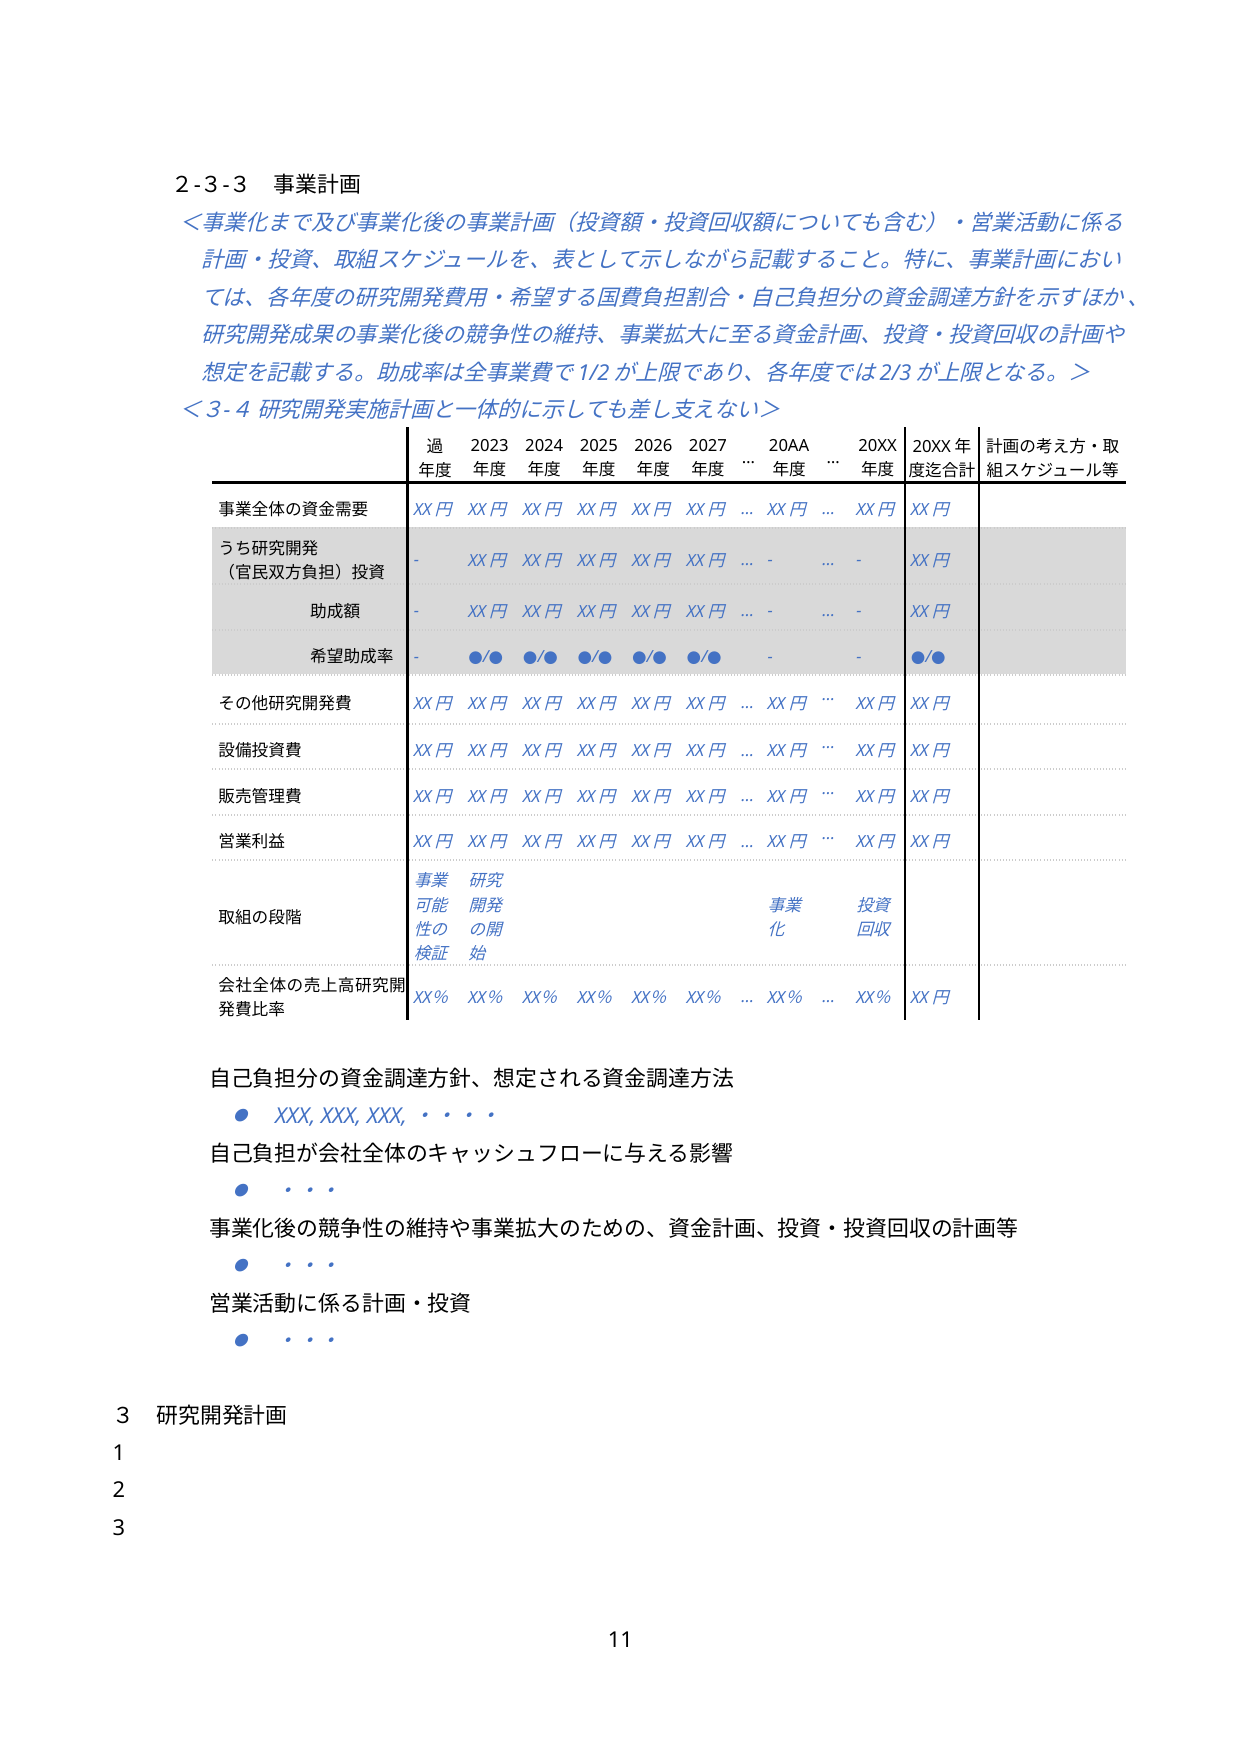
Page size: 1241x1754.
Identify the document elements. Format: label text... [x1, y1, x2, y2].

list ・・・ [231, 1245, 1128, 1283]
text 自己負担分の資金調達方針、想定される資金調達方法 [209, 1058, 1128, 1095]
list ・・・ [231, 1170, 1128, 1208]
list ・・・ [231, 1320, 1128, 1358]
text 自己負担が会社全体のキャッシュフローに与える影響 [209, 1133, 1128, 1170]
list 研究開発計画 [112, 1395, 1128, 1433]
text 事業化後の競争性の維持や事業拡大のための、資金計画、投資・投資回収の計画等 [209, 1208, 1128, 1245]
text ＜事業化まで及び事業化後の事業計画（投資額・投資回収額についても含む）・営業活動に係る計画・投資、取組スケジュールを、表として示しながら記載すること。特に、事業計画においては、各年度の研究開発費用・希望する国費負担割合・自己負担分の資金調達方針を示すほか、研究開発成果の事業化後の競争性の維持、事業拡大に至る資金計画、投資・投資回収の計画や想定を記載する。助成率は全事業費で1/2が上限であり、各年度では2/3が上限となる。＞ [179, 202, 1128, 389]
list XXX, XXX, XXX, ・・・・ [231, 1095, 1128, 1133]
text 営業活動に係る計画・投資 [209, 1283, 1128, 1320]
text ＜３-４ 研究開発実施計画と一体的に示しても差し支えない＞ [179, 389, 1128, 427]
table_header [201, 427, 1128, 1058]
list 事業計画 [172, 164, 1128, 202]
